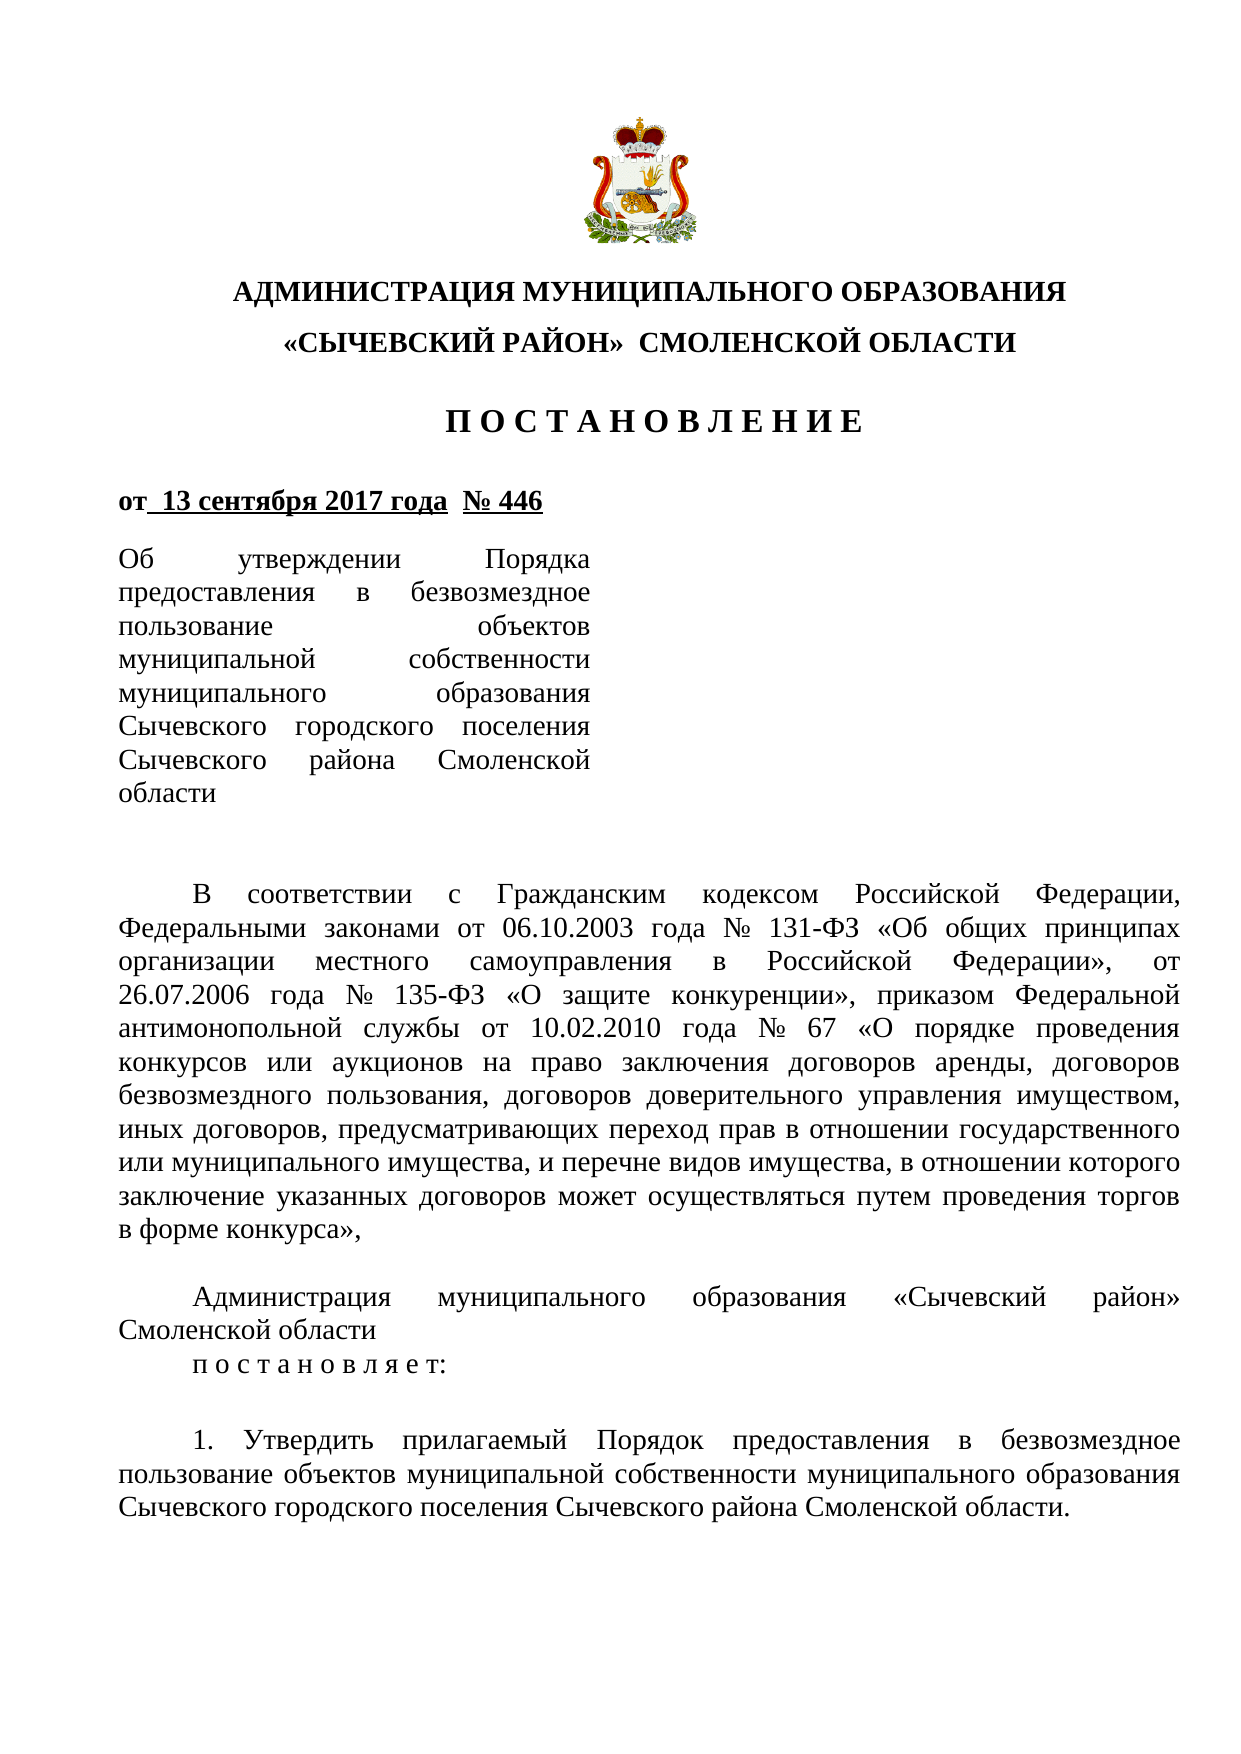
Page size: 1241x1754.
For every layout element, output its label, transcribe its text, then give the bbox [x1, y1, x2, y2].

text п о с т а н о в л я е т: [118, 1346, 1181, 1379]
text П О С Т А Н О В Л Е Н И Е [118, 402, 1181, 440]
text 1. Утвердить прилагаемый Порядок предоставления в безвозмездное пользование объектов муниципальной собственности муниципального образования Сычевского городского поселения Сычевского района Смоленской области. [118, 1422, 1181, 1523]
text Об утверждении Порядка предоставления в безвозмездное пользование объектов муниципальной собственности муниципального образования Сычевского городского поселения Сычевского района Смоленской области [118, 541, 591, 809]
text «СЫЧЕВСКИЙ РАЙОН» СМОЛЕНСКОЙ ОБЛАСТИ [118, 325, 1181, 358]
text от 13 сентября 2017 года № 446 [118, 483, 1181, 517]
picture [582, 115, 698, 244]
text АДМИНИСТРАЦИЯ МУНИЦИПАЛЬНОГО ОБРАЗОВАНИЯ [118, 274, 1181, 308]
text Администрация муниципального образования «Сычевский район» Смоленской области [118, 1279, 1181, 1346]
text В соответствии с Гражданским кодексом Российской Федерации, Федеральными законами от 06.10.2003 года № 131-ФЗ «Об общих принципах организации местного самоуправления в Российской Федерации», от 26.07.2006 года № 135-ФЗ «О защите конкуренции», приказом Федеральной антимонопольной службы от 10.02.2010 года № 67 «О порядке проведения конкурсов или аукционов на право заключения договоров аренды, договоров безвозмездного пользования, договоров доверительного управления имуществом, иных договоров, предусматривающих переход прав в отношении государственного или муниципального имущества, и перечне видов имущества, в отношении которого заключение указанных договоров может осуществляться путем проведения торгов в форме конкурса», [118, 876, 1181, 1245]
